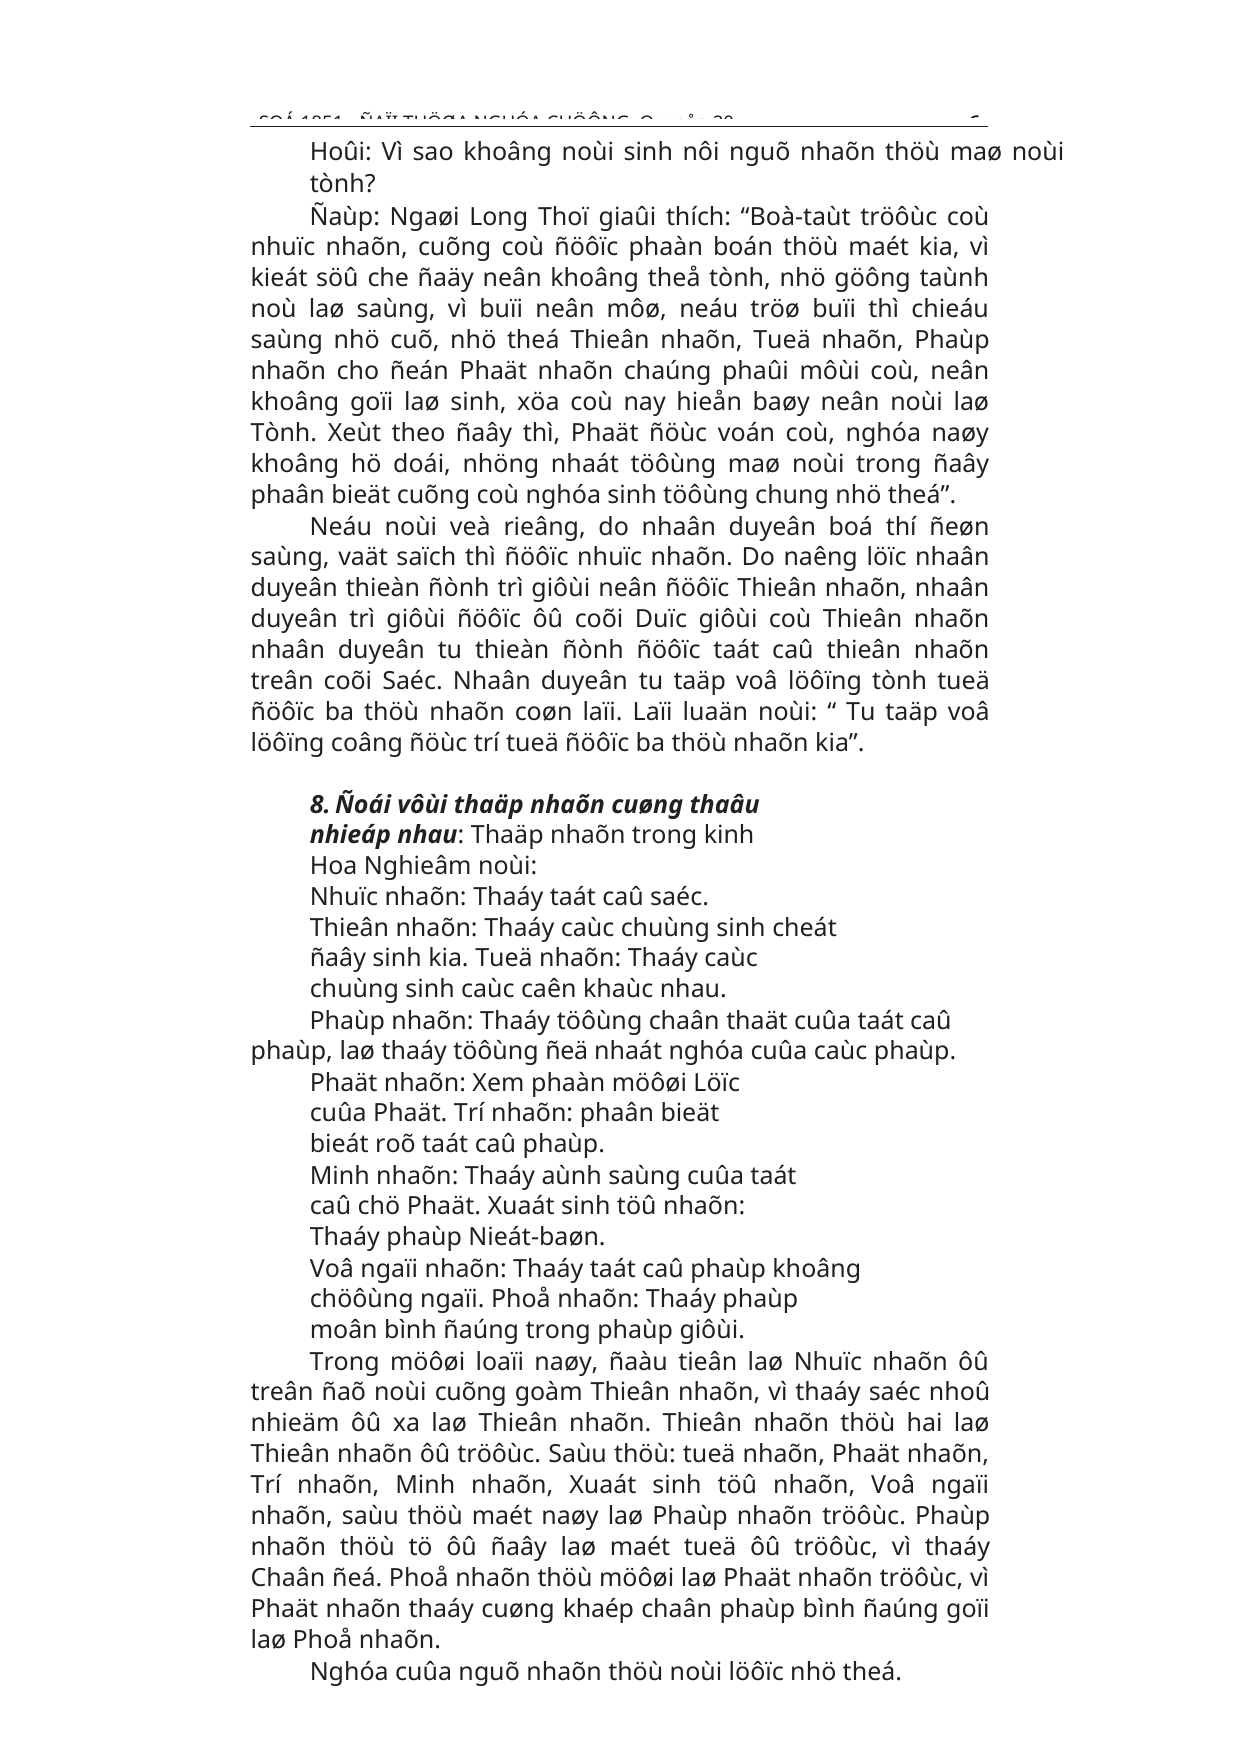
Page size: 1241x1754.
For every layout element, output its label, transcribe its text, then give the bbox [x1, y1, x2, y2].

text Nhuïc nhaõn: Thaáy taát caû saéc. [309, 882, 1065, 911]
text Ñaùp: Ngaøi Long Thoï giaûi thích: “Boà-taùt tröôùc coù nhuïc nhaõn, cuõng coù ñöôïc phaàn boán thöù maét kia, vì kieát söû che ñaäy neân khoâng theå tònh, nhö göông taùnh noù laø saùng, vì buïi neân môø, neáu tröø buïi thì chieáu saùng nhö cuõ, nhö theá Thieân nhaõn, Tueä nhaõn, Phaùp nhaõn cho ñeán Phaät nhaõn chaúng phaûi môùi coù, neân khoâng goïi laø sinh, xöa coù nay hieån baøy neân noùi laø Tònh. Xeùt theo ñaây thì, Phaät ñöùc voán coù, nghóa naøy khoâng hö doái, nhöng nhaát töôùng maø noùi trong ñaây phaân bieät cuõng coù nghóa sinh töôùng chung nhö theá”. [250, 201, 990, 511]
text Minh nhaõn: Thaáy aùnh saùng cuûa taát caû chö Phaät. Xuaát sinh töû nhaõn: Thaáy phaùp Nieát-baøn. [309, 1160, 802, 1253]
text Neáu noùi veà rieâng, do nhaân duyeân boá thí ñeøn saùng, vaät saïch thì ñöôïc nhuïc nhaõn. Do naêng löïc nhaân duyeân thieàn ñònh trì giôùi neân ñöôïc Thieân nhaõn, nhaân duyeân trì giôùi ñöôïc ôû coõi Duïc giôùi coù Thieân nhaõn nhaân duyeân tu thieàn ñònh ñöôïc taát caû thieân nhaõn treân coõi Saéc. Nhaân duyeân tu taäp voâ löôïng tònh tueä ñöôïc ba thöù nhaõn coøn laïi. Laïi luaän noùi: “ Tu taäp voâ löôïng coâng ñöùc trí tueä ñöôïc ba thöù nhaõn kia”. [250, 511, 990, 759]
text Phaät nhaõn: Xem phaàn möôøi Löïc cuûa Phaät. Trí nhaõn: phaân bieät bieát roõ taát caû phaùp. [309, 1067, 747, 1160]
text Thieân nhaõn: Thaáy caùc chuùng sinh cheát ñaây sinh kia. Tueä nhaõn: Thaáy caùc chuùng sinh caùc caên khaùc nhau. [309, 912, 848, 1005]
list Ñoái vôùi thaäp nhaõn cuøng thaâu nhieáp nhau: Thaäp nhaõn trong kinh Hoa Nghieâm noùi: [309, 789, 772, 882]
text Nghóa cuûa nguõ nhaõn thöù noùi löôïc nhö theá. [309, 1656, 1065, 1686]
text Phaùp nhaõn: Thaáy töôùng chaân thaät cuûa taát caû phaùp, laø thaáy töôùng ñeä nhaát nghóa cuûa caùc phaùp. [250, 1005, 995, 1067]
text Trong möôøi loaïi naøy, ñaàu tieân laø Nhuïc nhaõn ôû treân ñaõ noùi cuõng goàm Thieân nhaõn, vì thaáy saéc nhoû nhieäm ôû xa laø Thieân nhaõn. Thieân nhaõn thöù hai laø Thieân nhaõn ôû tröôùc. Saùu thöù: tueä nhaõn, Phaät nhaõn, Trí nhaõn, Minh nhaõn, Xuaát sinh töû nhaõn, Voâ ngaïi nhaõn, saùu thöù maét naøy laø Phaùp nhaõn tröôùc. Phaùp nhaõn thöù tö ôû ñaây laø maét tueä ôû tröôùc, vì thaáy Chaân ñeá. Phoå nhaõn thöù möôøi laø Phaät nhaõn tröôùc, vì Phaät nhaõn thaáy cuøng khaép chaân phaùp bình ñaúng goïi laø Phoå nhaõn. [250, 1346, 990, 1656]
text Voâ ngaïi nhaõn: Thaáy taát caû phaùp khoâng chöôùng ngaïi. Phoå nhaõn: Thaáy phaùp moân bình ñaúng trong phaùp giôùi. [309, 1253, 868, 1346]
text Hoûi: Vì sao khoâng noùi sinh nôi nguõ nhaõn thöù maø noùi tònh? [309, 134, 1065, 199]
